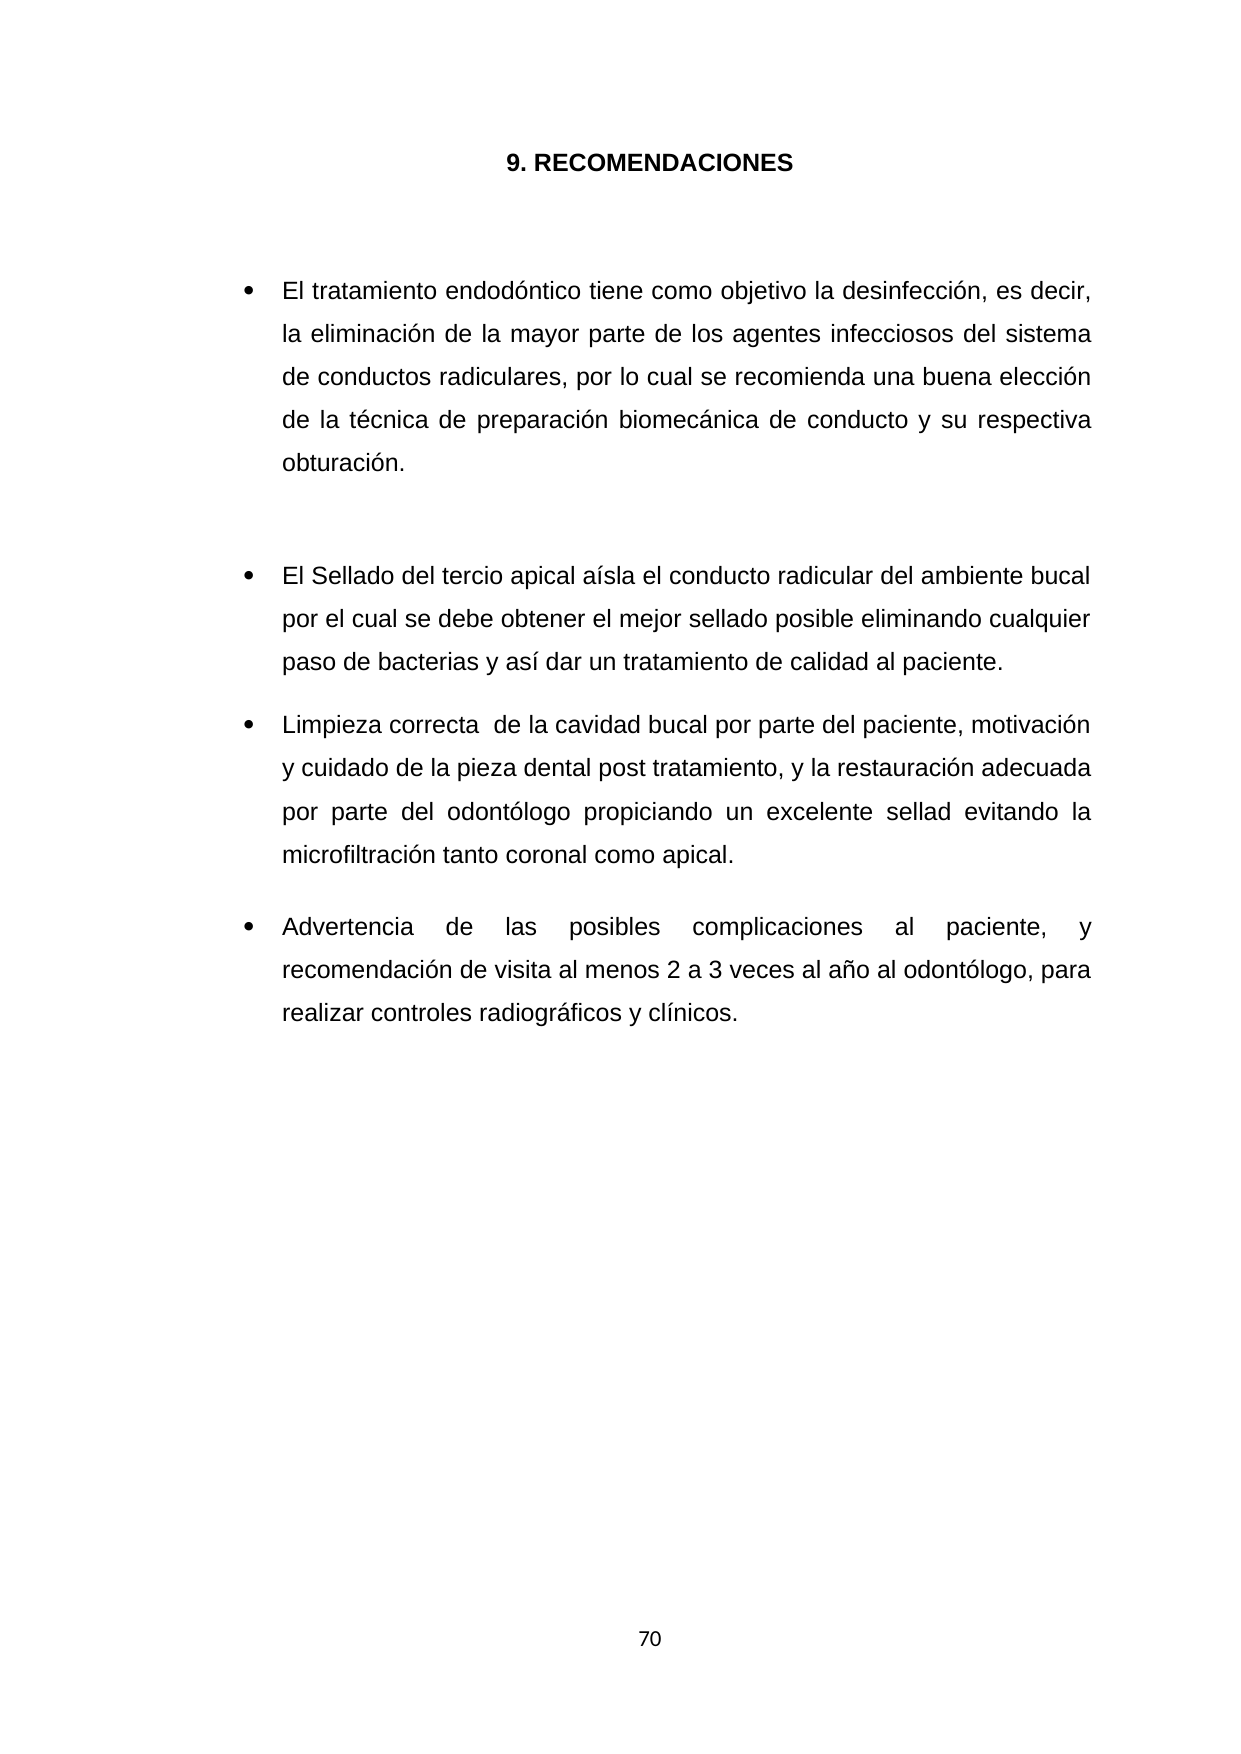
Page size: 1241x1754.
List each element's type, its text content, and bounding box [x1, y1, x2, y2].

list El tratamiento endodóntico tiene como objetivo la desinfección, es decir, la eliminación de la mayor parte de los agentes infecciosos del sistema de conductos radiculares, por lo cual se recomienda una buena elección de la técnica de preparación biomecánica de conducto y su respectiva obturación. [244, 276, 1092, 477]
list Limpieza correcta de la cavidad bucal por parte del paciente, motivación y cuidado de la pieza dental post tratamiento, y la restauración adecuada por parte del odontólogo propiciando un excelente sellad evitando la microfiltración tanto coronal como apical. [244, 710, 1092, 868]
list El Sellado del tercio apical aísla el conducto radicular del ambiente bucal por el cual se debe obtener el mejor sellado posible eliminando cualquier paso de bacterias y así dar un tratamiento de calidad al paciente. [244, 561, 1092, 676]
list Advertencia de las posibles complicaciones al paciente, y recomendación de visita al menos 2 a 3 veces al año al odontólogo, para realizar controles radiográficos y clínicos. [244, 912, 1092, 1027]
text 9. RECOMENDACIONES [207, 148, 1092, 176]
